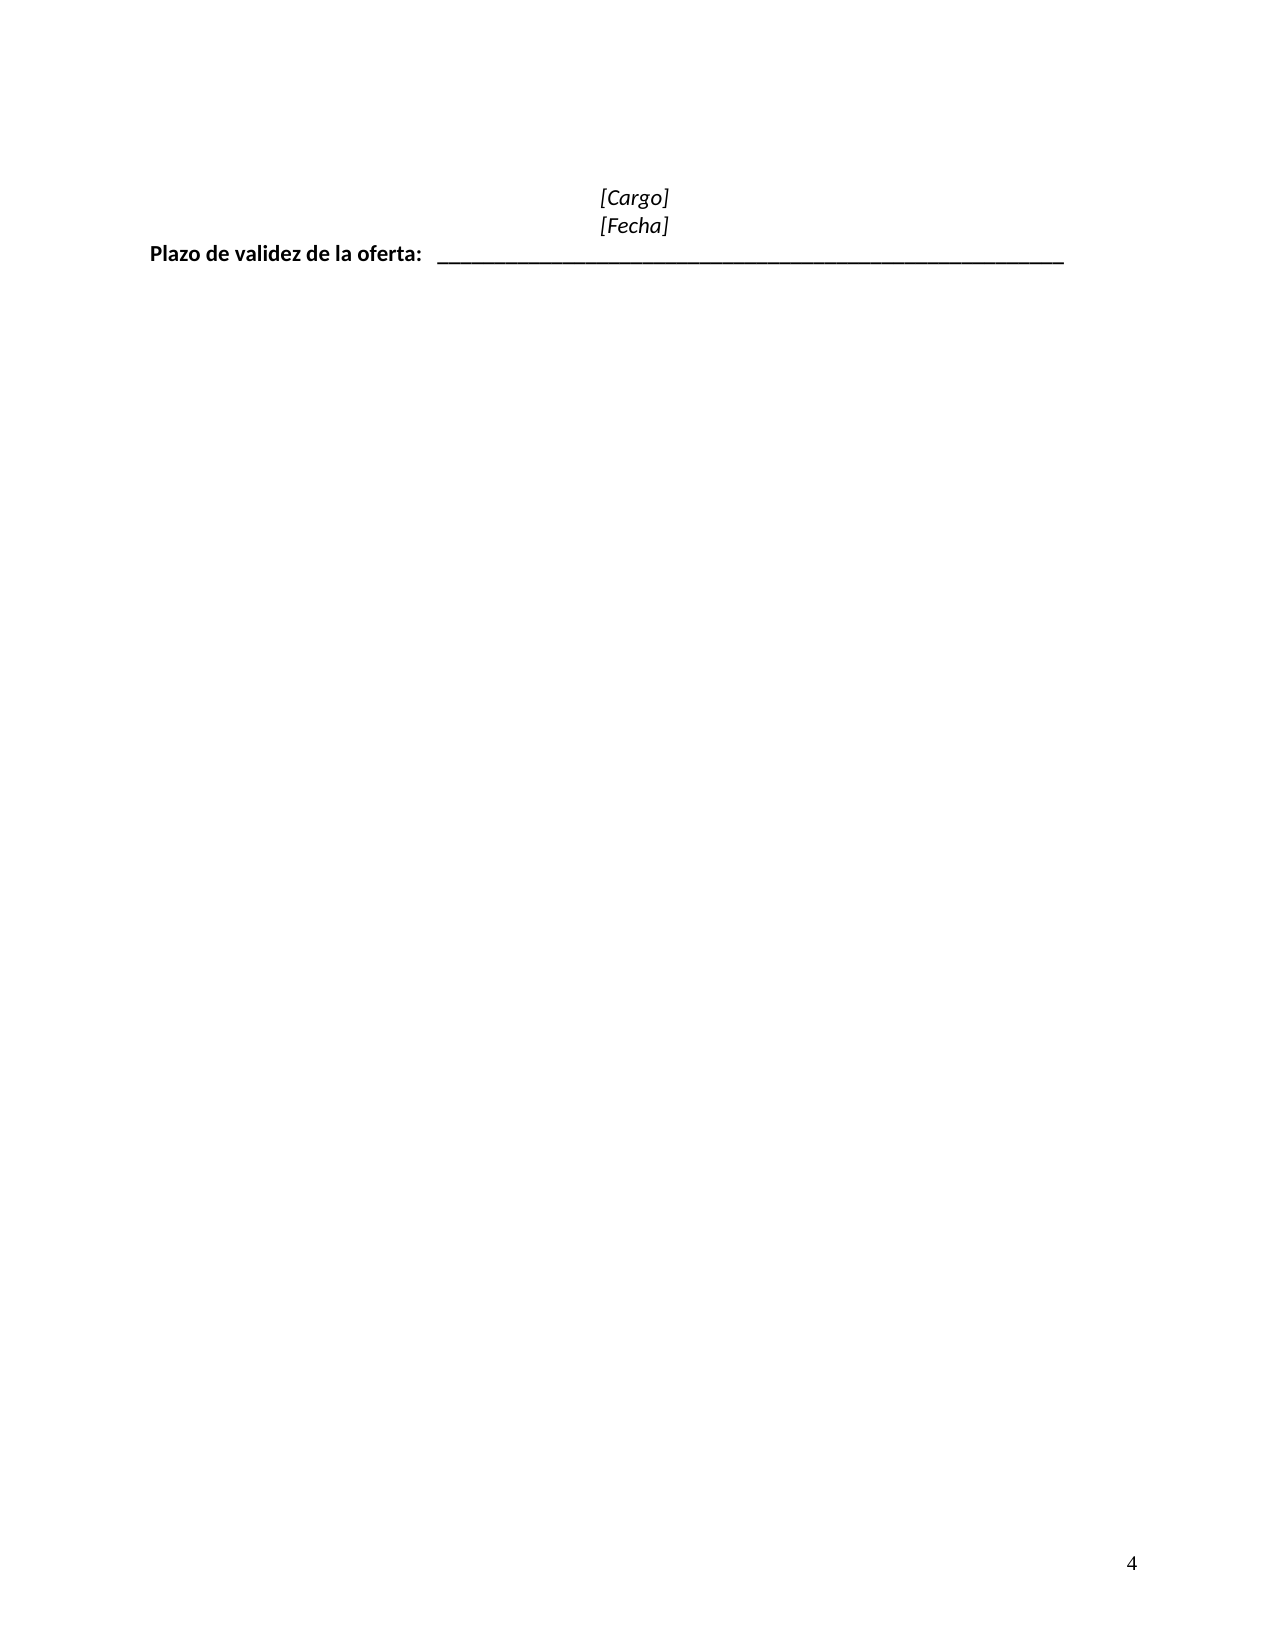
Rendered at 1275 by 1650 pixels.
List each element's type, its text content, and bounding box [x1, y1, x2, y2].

text [Fecha] [600, 211, 1137, 239]
text [Cargo] [600, 183, 1137, 211]
text Plazo de validez de la oferta: _______________________________________________________ [150, 239, 1137, 267]
